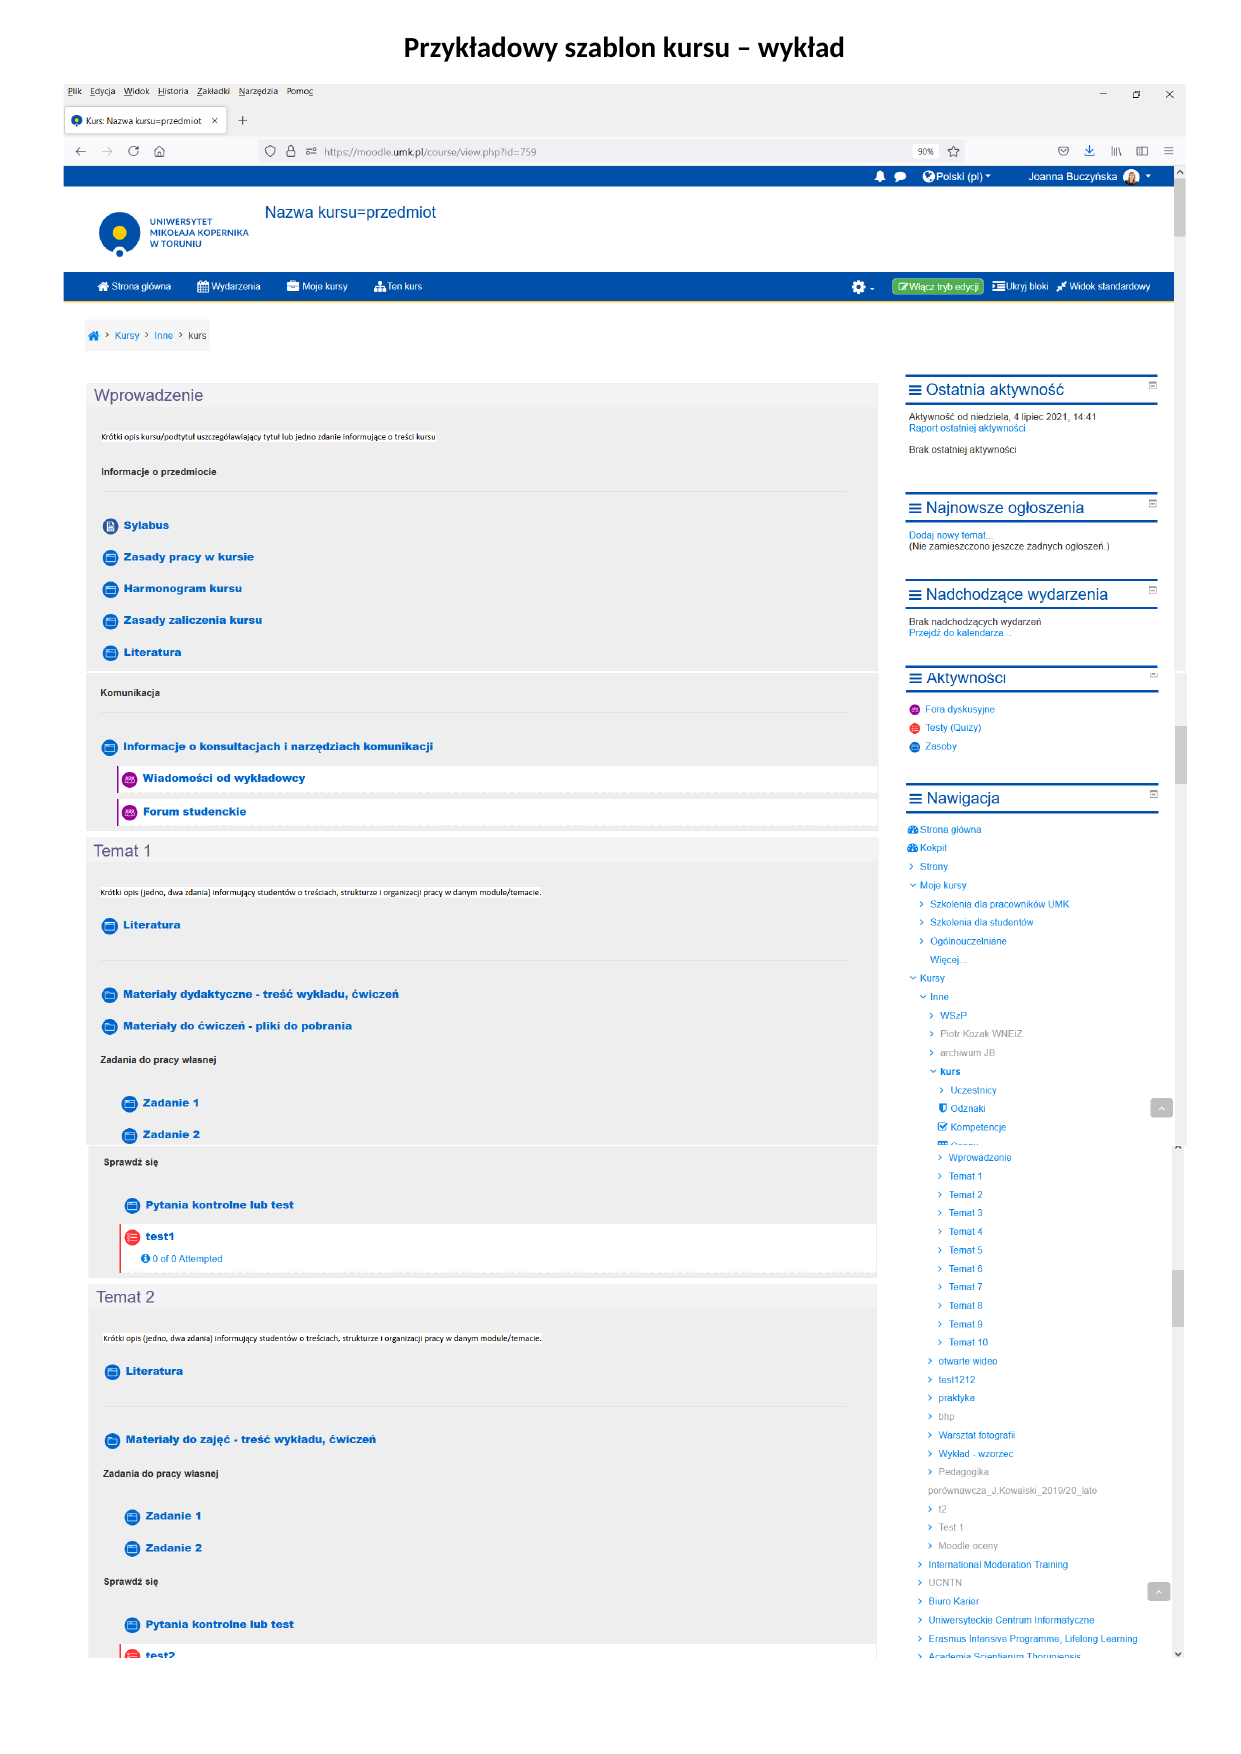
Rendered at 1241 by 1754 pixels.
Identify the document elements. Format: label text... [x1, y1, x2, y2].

picture [62, 673, 1187, 1145]
picture [63, 84, 1186, 671]
picture [65, 1146, 1184, 1658]
text Przykładowy szablon kursu – wykład [44, 29, 1205, 65]
